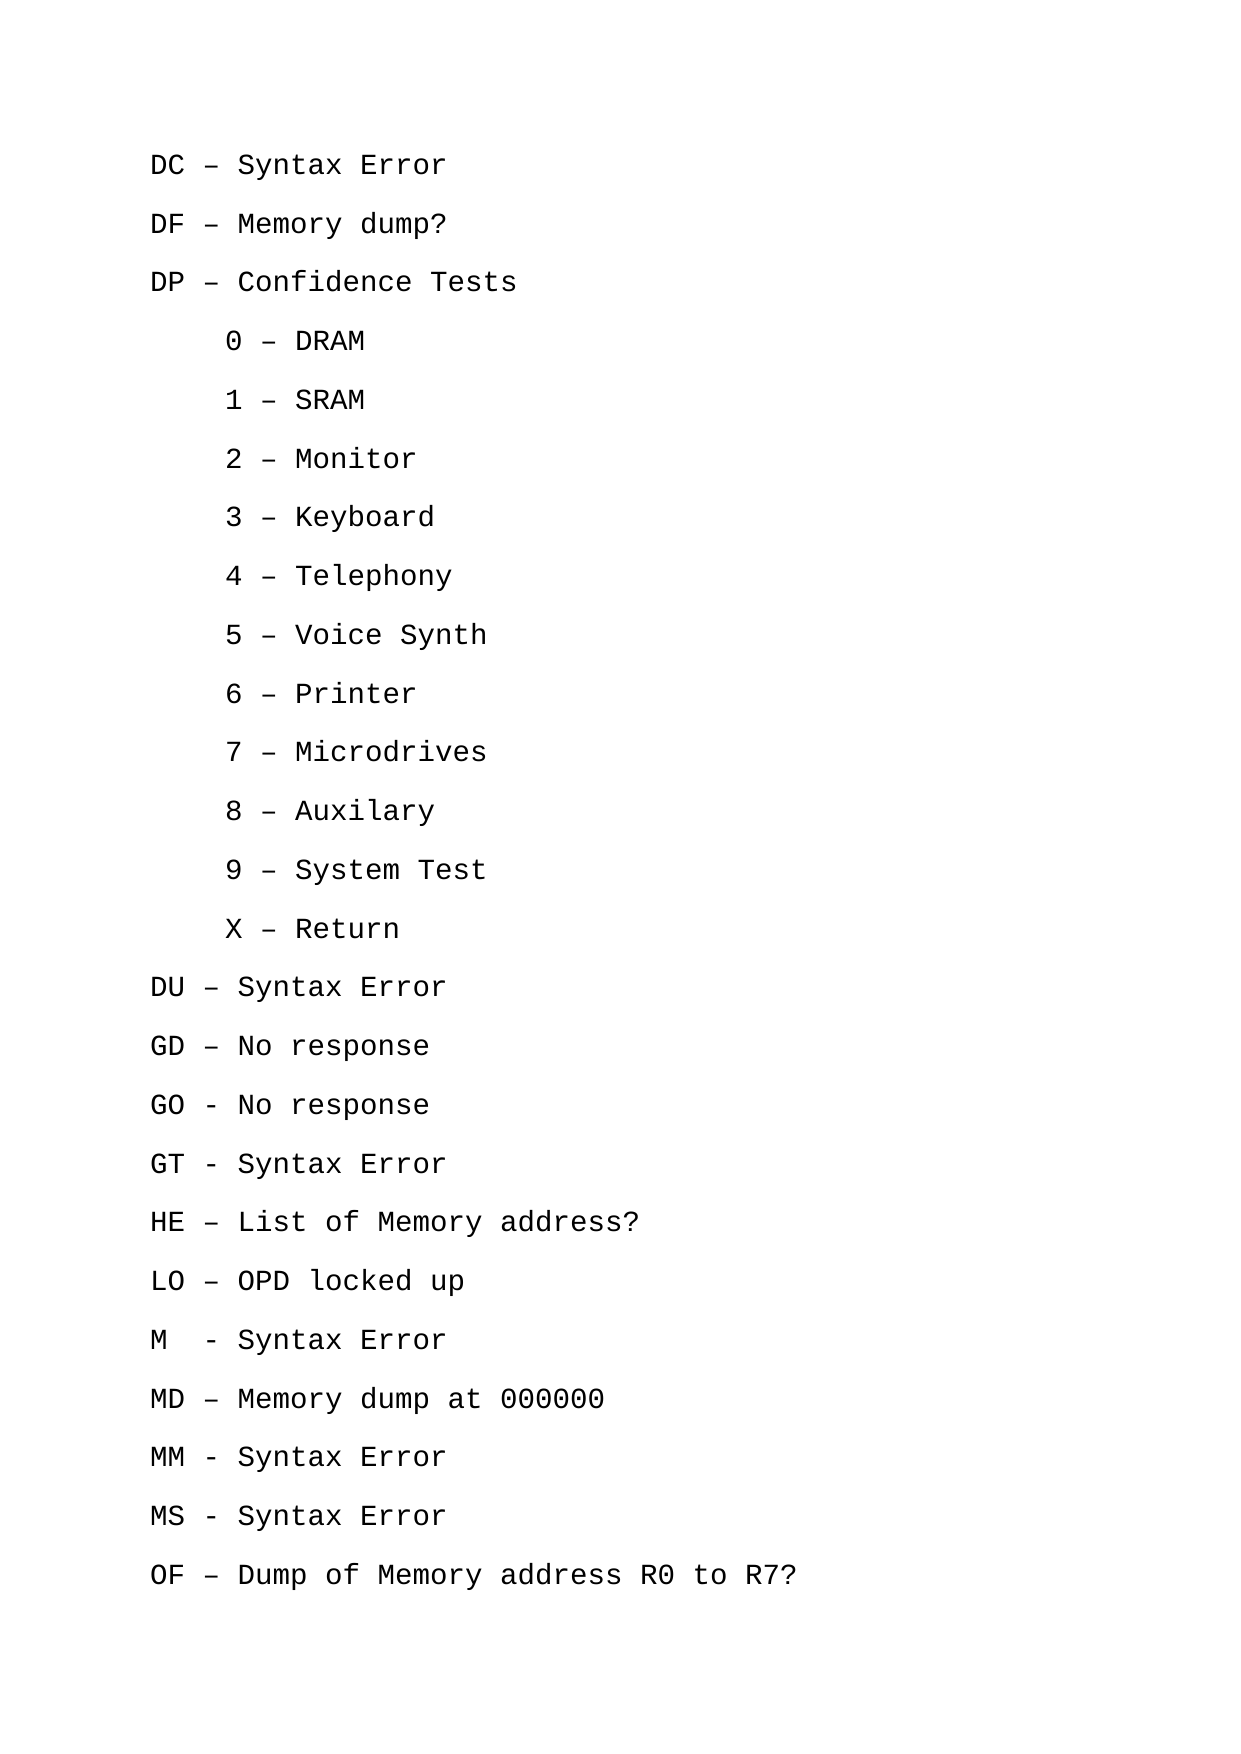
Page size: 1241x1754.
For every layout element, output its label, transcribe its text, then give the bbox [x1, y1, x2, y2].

text GO - No response [150, 1090, 1090, 1123]
text DF – Memory dump? [150, 209, 1090, 242]
text 4 – Telephony [150, 561, 1090, 594]
text LO – OPD locked up [150, 1266, 1090, 1299]
text GD – No response [150, 1031, 1090, 1064]
text 9 – System Test [150, 855, 1090, 888]
text 1 – SRAM [150, 385, 1090, 418]
text M - Syntax Error [150, 1325, 1090, 1358]
text 3 – Keyboard [150, 502, 1090, 536]
text 2 – Monitor [150, 444, 1090, 477]
text X – Return [150, 914, 1090, 947]
text 0 – DRAM [150, 326, 1090, 359]
text DC – Syntax Error [150, 150, 1090, 183]
text OF – Dump of Memory address R0 to R7? [150, 1560, 1090, 1593]
text DU – Syntax Error [150, 972, 1090, 1006]
text 6 – Printer [150, 679, 1090, 712]
text DP – Confidence Tests [150, 267, 1090, 301]
text 5 – Voice Synth [150, 620, 1090, 653]
text GT - Syntax Error [150, 1149, 1090, 1182]
text 7 – Microdrives [150, 737, 1090, 771]
text HE – List of Memory address? [150, 1207, 1090, 1241]
text 8 – Auxilary [150, 796, 1090, 829]
text MS - Syntax Error [150, 1501, 1090, 1534]
text MM - Syntax Error [150, 1442, 1090, 1476]
text MD – Memory dump at 000000 [150, 1384, 1090, 1417]
